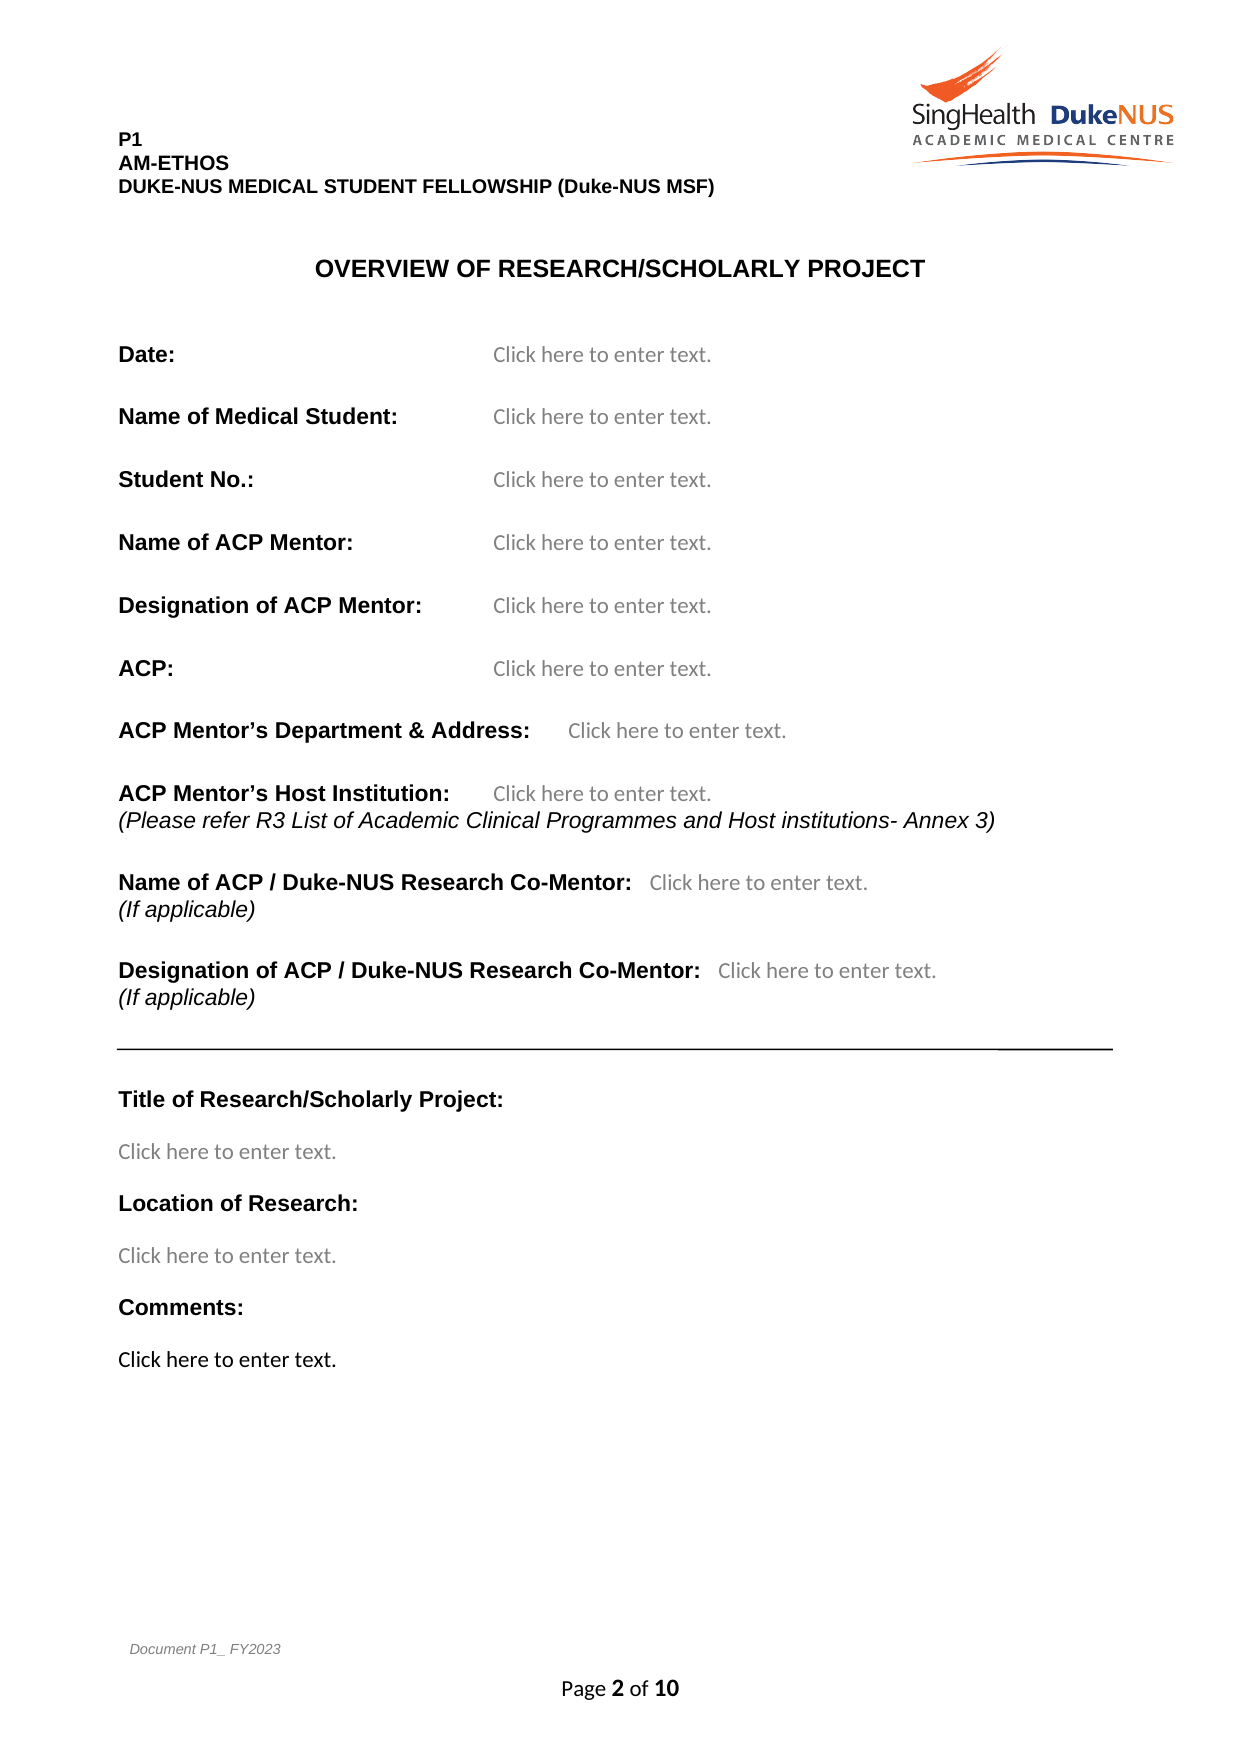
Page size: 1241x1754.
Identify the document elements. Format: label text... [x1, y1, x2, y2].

text Name of ACP / Duke-NUS Research Co-Mentor: [118, 868, 1122, 896]
text Name of ACP Mentor: [118, 528, 1122, 556]
text Comments: [118, 1294, 1122, 1321]
text (If applicable) [118, 896, 1122, 922]
text Student No.: [118, 465, 1122, 493]
text OVERVIEW OF RESEARCH/SCHOLARLY PROJECT [118, 254, 1122, 315]
text (Please refer R3 List of Academic Clinical Programmes and Host institutions- Annex 3) [118, 807, 1122, 834]
text ACP Mentor’s Department & Address: [118, 717, 1122, 744]
text ACP Mentor’s Host Institution: [118, 779, 1122, 807]
text Title of Research/Scholarly Project: [118, 1086, 1122, 1112]
text Name of Medical Student: [118, 402, 1122, 431]
text (If applicable) [118, 984, 1122, 1010]
text ACP: [118, 654, 1122, 682]
text Location of Research: [118, 1190, 1122, 1217]
picture [911, 40, 1175, 166]
text Date: [118, 340, 1122, 368]
text Designation of ACP / Duke-NUS Research Co-Mentor: [118, 956, 1122, 984]
text Designation of ACP Mentor: [118, 591, 1122, 619]
